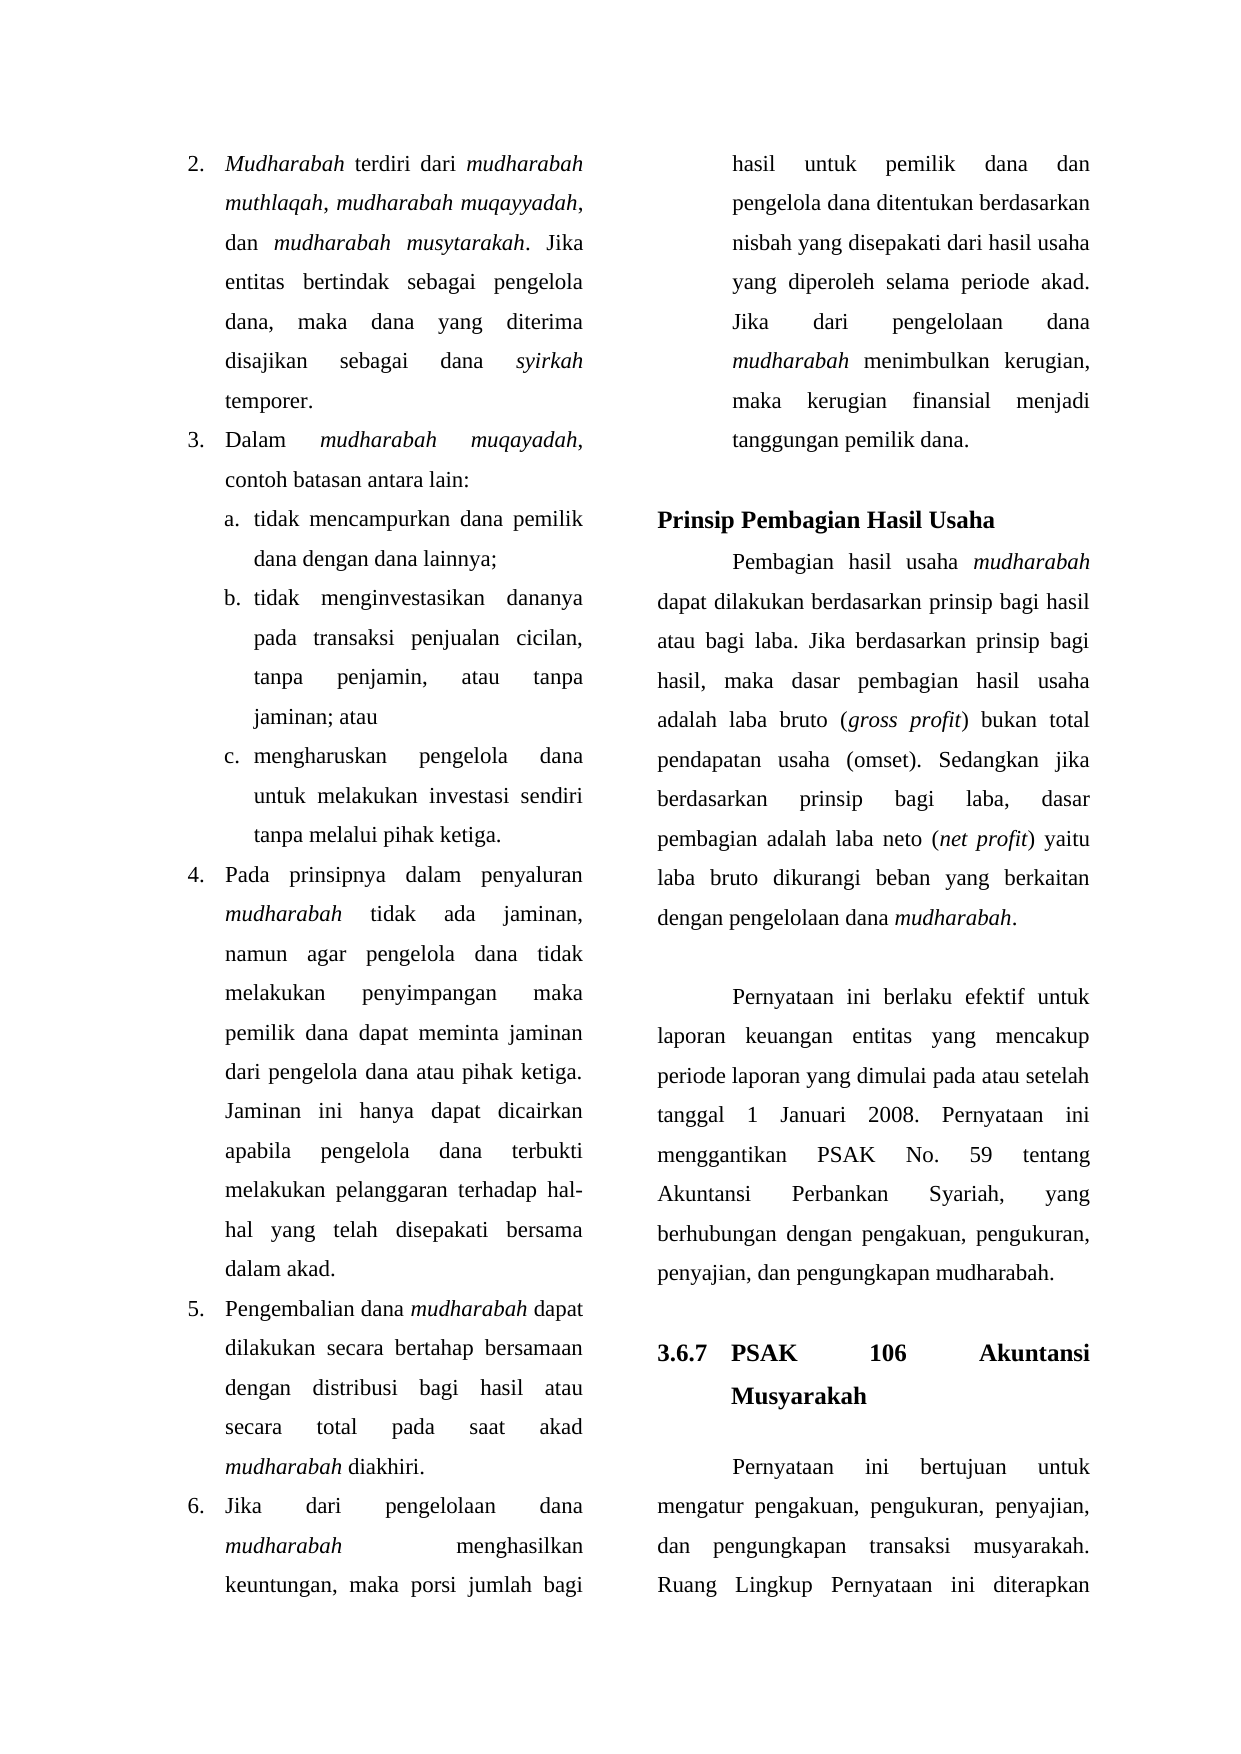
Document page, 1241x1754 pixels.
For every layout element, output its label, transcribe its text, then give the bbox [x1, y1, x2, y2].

list Dalam mudharabah muqayadah, contoh batasan antara lain: [187, 426, 583, 492]
text Pembagian hasil usaha mudharabah dapat dilakukan berdasarkan prinsip bagi hasil atau bagi laba. Jika berdasarkan prinsip bagi hasil, maka dasar pembagian hasil usaha adalah laba bruto (gross profit) bukan total pendapatan usaha (omset). Sedangkan jika berdasarkan prinsip bagi laba, dasar pembagian adalah laba neto (net profit) yaitu laba bruto dikurangi beban yang berkaitan dengan pengelolaan dana mudharabah. [657, 548, 1090, 930]
list tidak menginvestasikan dananya pada transaksi penjualan cicilan, tanpa penjamin, atau tanpa jaminan; atau [224, 584, 583, 729]
list mengharuskan pengelola dana untuk melakukan investasi sendiri tanpa melalui pihak ketiga. [224, 742, 583, 847]
list Jika dari pengelolaan dana mudharabah menghasilkan keuntungan, maka porsi jumlah bagi hasil untuk pemilik dana dan pengelola dana ditentukan berdasarkan nisbah yang disepakati dari hasil usaha yang diperoleh selama periode akad. Jika dari pengelolaan dana mudharabah menimbulkan kerugian, maka kerugian finansial menjadi tanggungan pemilik dana. [694, 150, 1090, 453]
list Mudharabah terdiri dari mudharabah muthlaqah, mudharabah muqayyadah, dan mudharabah musytarakah. Jika entitas bertindak sebagai pengelola dana, maka dana yang diterima disajikan sebagai dana syirkah temporer. [187, 150, 583, 413]
list tidak mencampurkan dana pemilik dana dengan dana lainnya; [224, 505, 583, 571]
list Jika dari pengelolaan dana mudharabah menghasilkan keuntungan, maka porsi jumlah bagi hasil untuk pemilik dana dan pengelola dana ditentukan berdasarkan nisbah yang disepakati dari hasil usaha yang diperoleh selama periode akad. Jika dari pengelolaan dana mudharabah menimbulkan kerugian, maka kerugian finansial menjadi tanggungan pemilik dana. [187, 1492, 583, 1598]
list PSAK 106 Akuntansi Musyarakah [657, 1338, 1090, 1410]
text Prinsip Pembagian Hasil Usaha [657, 505, 1090, 534]
list Pada prinsipnya dalam penyaluran mudharabah tidak ada jaminan, namun agar pengelola dana tidak melakukan penyimpangan maka pemilik dana dapat meminta jaminan dari pengelola dana atau pihak ketiga. Jaminan ini hanya dapat dicairkan apabila pengelola dana terbukti melakukan pelanggaran terhadap hal-hal yang telah disepakati bersama dalam akad. [187, 861, 583, 1282]
text Pernyataan ini berlaku efektif untuk laporan keuangan entitas yang mencakup periode laporan yang dimulai pada atau setelah tanggal 1 Januari 2008. Pernyataan ini menggantikan PSAK No. 59 tentang Akuntansi Perbankan Syariah, yang berhubungan dengan pengakuan, pengukuran, penyajian, dan pengungkapan mudharabah. [657, 983, 1090, 1285]
list Pengembalian dana mudharabah dapat dilakukan secara bertahap bersamaan dengan distribusi bagi hasil atau secara total pada saat akad mudharabah diakhiri. [187, 1295, 583, 1479]
